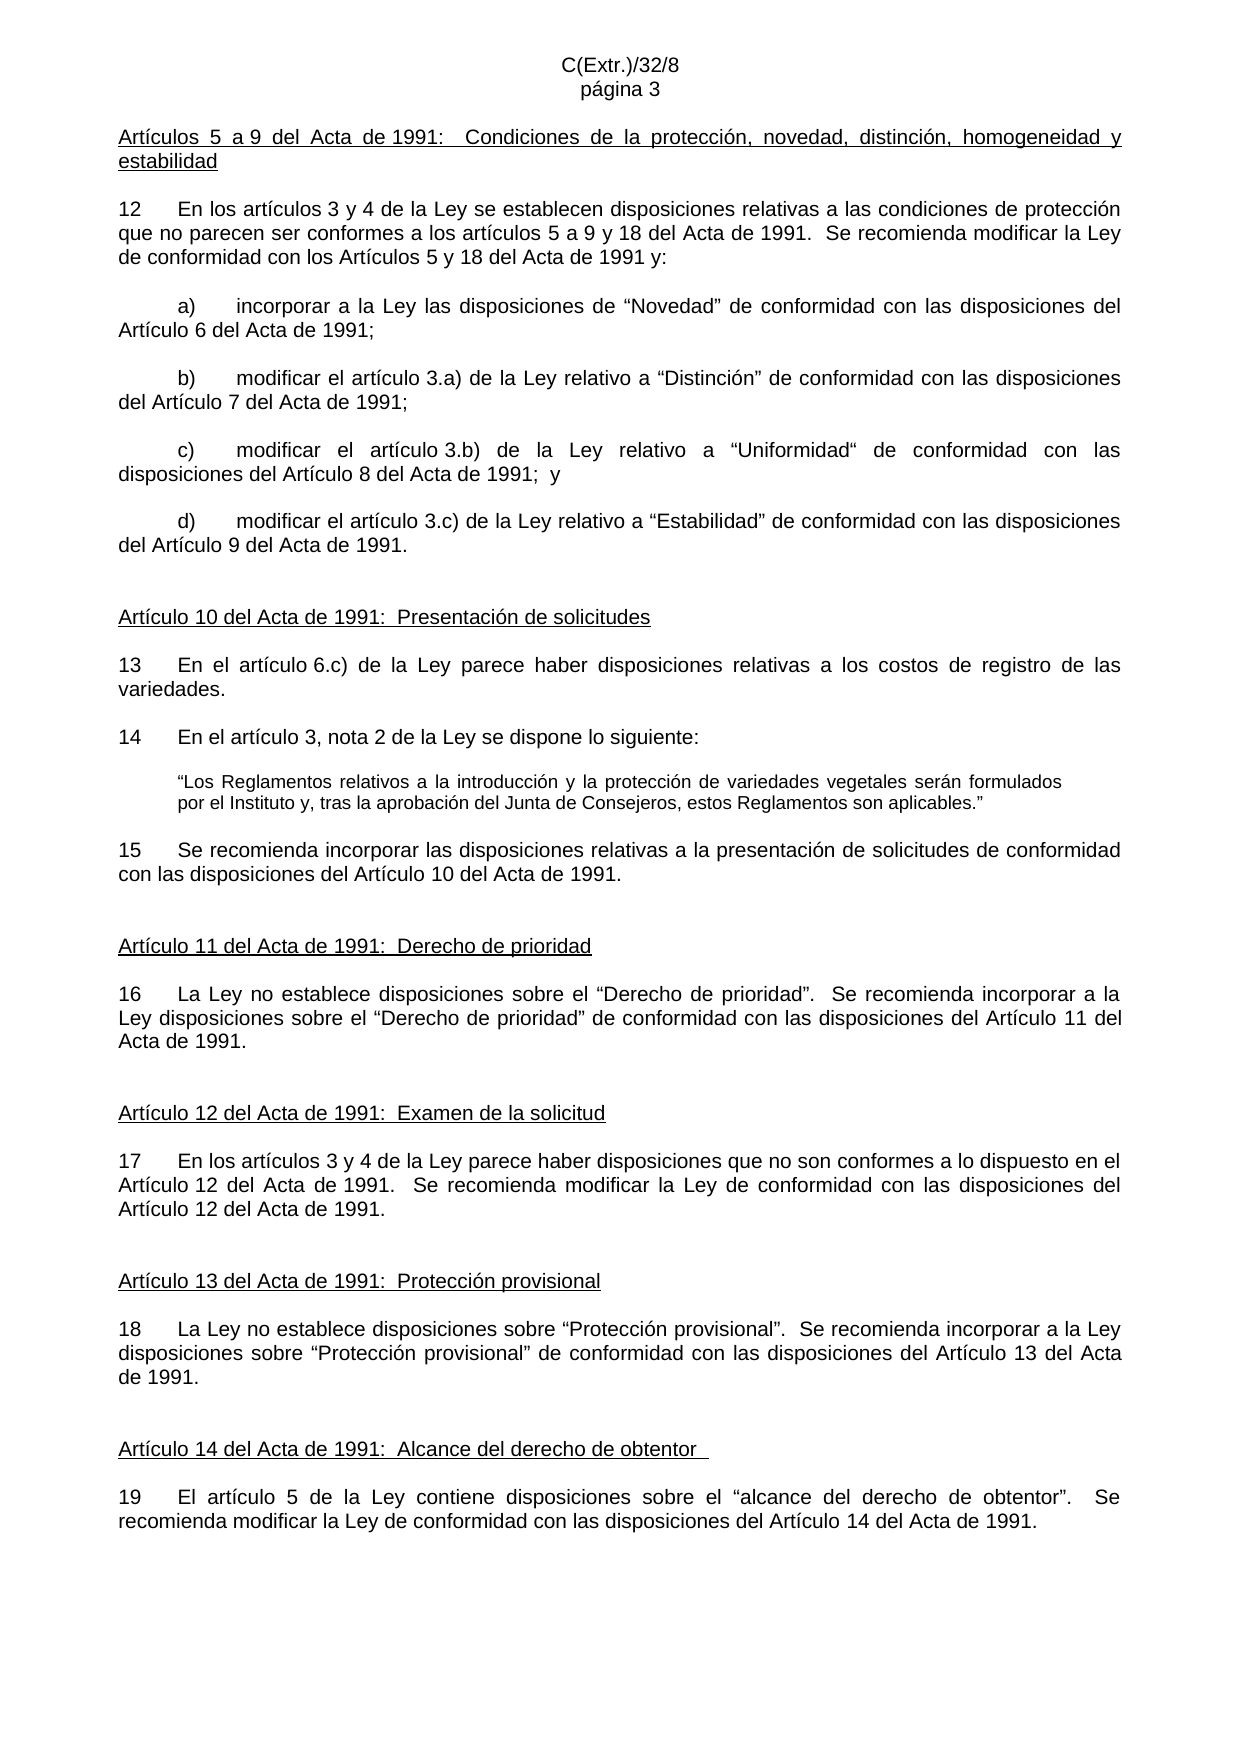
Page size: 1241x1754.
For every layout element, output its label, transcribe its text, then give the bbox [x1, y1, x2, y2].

subtitle Artículo 13 del Acta de 1991: Protección provisional [118, 1269, 1122, 1293]
subtitle Artículo 14 del Acta de 1991: Alcance del derecho de obtentor [118, 1437, 1122, 1461]
subtitle Artículo 12 del Acta de 1991: Examen de la solicitud [118, 1101, 1122, 1125]
text En el artículo 3, nota 2 de la Ley se dispone lo siguiente: [118, 725, 1122, 749]
text Se recomienda incorporar las disposiciones relativas a la presentación de solicitudes de conformidad con las disposiciones del Artículo 10 del Acta de 1991. [118, 838, 1122, 886]
text El artículo 5 de la Ley contiene disposiciones sobre el “alcance del derecho de obtentor”. Se recomienda modificar la Ley de conformidad con las disposiciones del Artículo 14 del Acta de 1991. [118, 1484, 1122, 1532]
text La Ley no establece disposiciones sobre el “Derecho de prioridad”. Se recomienda incorporar a la Ley disposiciones sobre el “Derecho de prioridad” de conformidad con las disposiciones del Artículo 11 del Acta de 1991. [118, 981, 1122, 1053]
text En los artículos 3 y 4 de la Ley parece haber disposiciones que no son conformes a lo dispuesto en el Artículo 12 del Acta de 1991. Se recomienda modificar la Ley de conformidad con las disposiciones del Artículo 12 del Acta de 1991. [118, 1149, 1122, 1221]
text c) modificar el artículo 3.b) de la Ley relativo a “Uniformidad“ de conformidad con las disposiciones del Artículo 8 del Acta de 1991; y [118, 437, 1122, 485]
subtitle Artículos 5 a 9 del Acta de 1991: Condiciones de la protección, novedad, distinción, homogeneidad y estabilidad [118, 147, 1122, 173]
text “Los Reglamentos relativos a la introducción y la protección de variedades vegetales serán formulados por el Instituto y, tras la aprobación del Junta de Consejeros, estos Reglamentos son aplicables.” [177, 771, 1063, 814]
text La Ley no establece disposiciones sobre “Protección provisional”. Se recomienda incorporar a la Ley disposiciones sobre “Protección provisional” de conformidad con las disposiciones del Artículo 13 del Acta de 1991. [118, 1317, 1122, 1389]
text b) modificar el artículo 3.a) de la Ley relativo a “Distinción” de conformidad con las disposiciones del Artículo 7 del Acta de 1991; [118, 366, 1122, 413]
text En los artículos 3 y 4 de la Ley se establecen disposiciones relativas a las condiciones de protección que no parecen ser conformes a los artículos 5 a 9 y 18 del Acta de 1991. Se recomienda modificar la Ley de conformidad con los Artículos 5 y 18 del Acta de 1991 y: [118, 197, 1122, 269]
text Artículo 10 del Acta de 1991: Presentación de solicitudes [118, 605, 1122, 629]
subtitle Artículo 11 del Acta de 1991: Derecho de prioridad [118, 933, 1122, 957]
subtitle Artículos 5 a 9 del Acta de 1991: Condiciones de la protección, novedad, distinción, homogeneidad y estabilidad [118, 125, 1122, 146]
text a) incorporar a la Ley las disposiciones de “Novedad” de conformidad con las disposiciones del Artículo 6 del Acta de 1991; [118, 294, 1122, 342]
text d) modificar el artículo 3.c) de la Ley relativo a “Estabilidad” de conformidad con las disposiciones del Artículo 9 del Acta de 1991. [118, 509, 1122, 557]
text En el artículo 6.c) de la Ley parece haber disposiciones relativas a los costos de registro de las variedades. [118, 653, 1122, 701]
